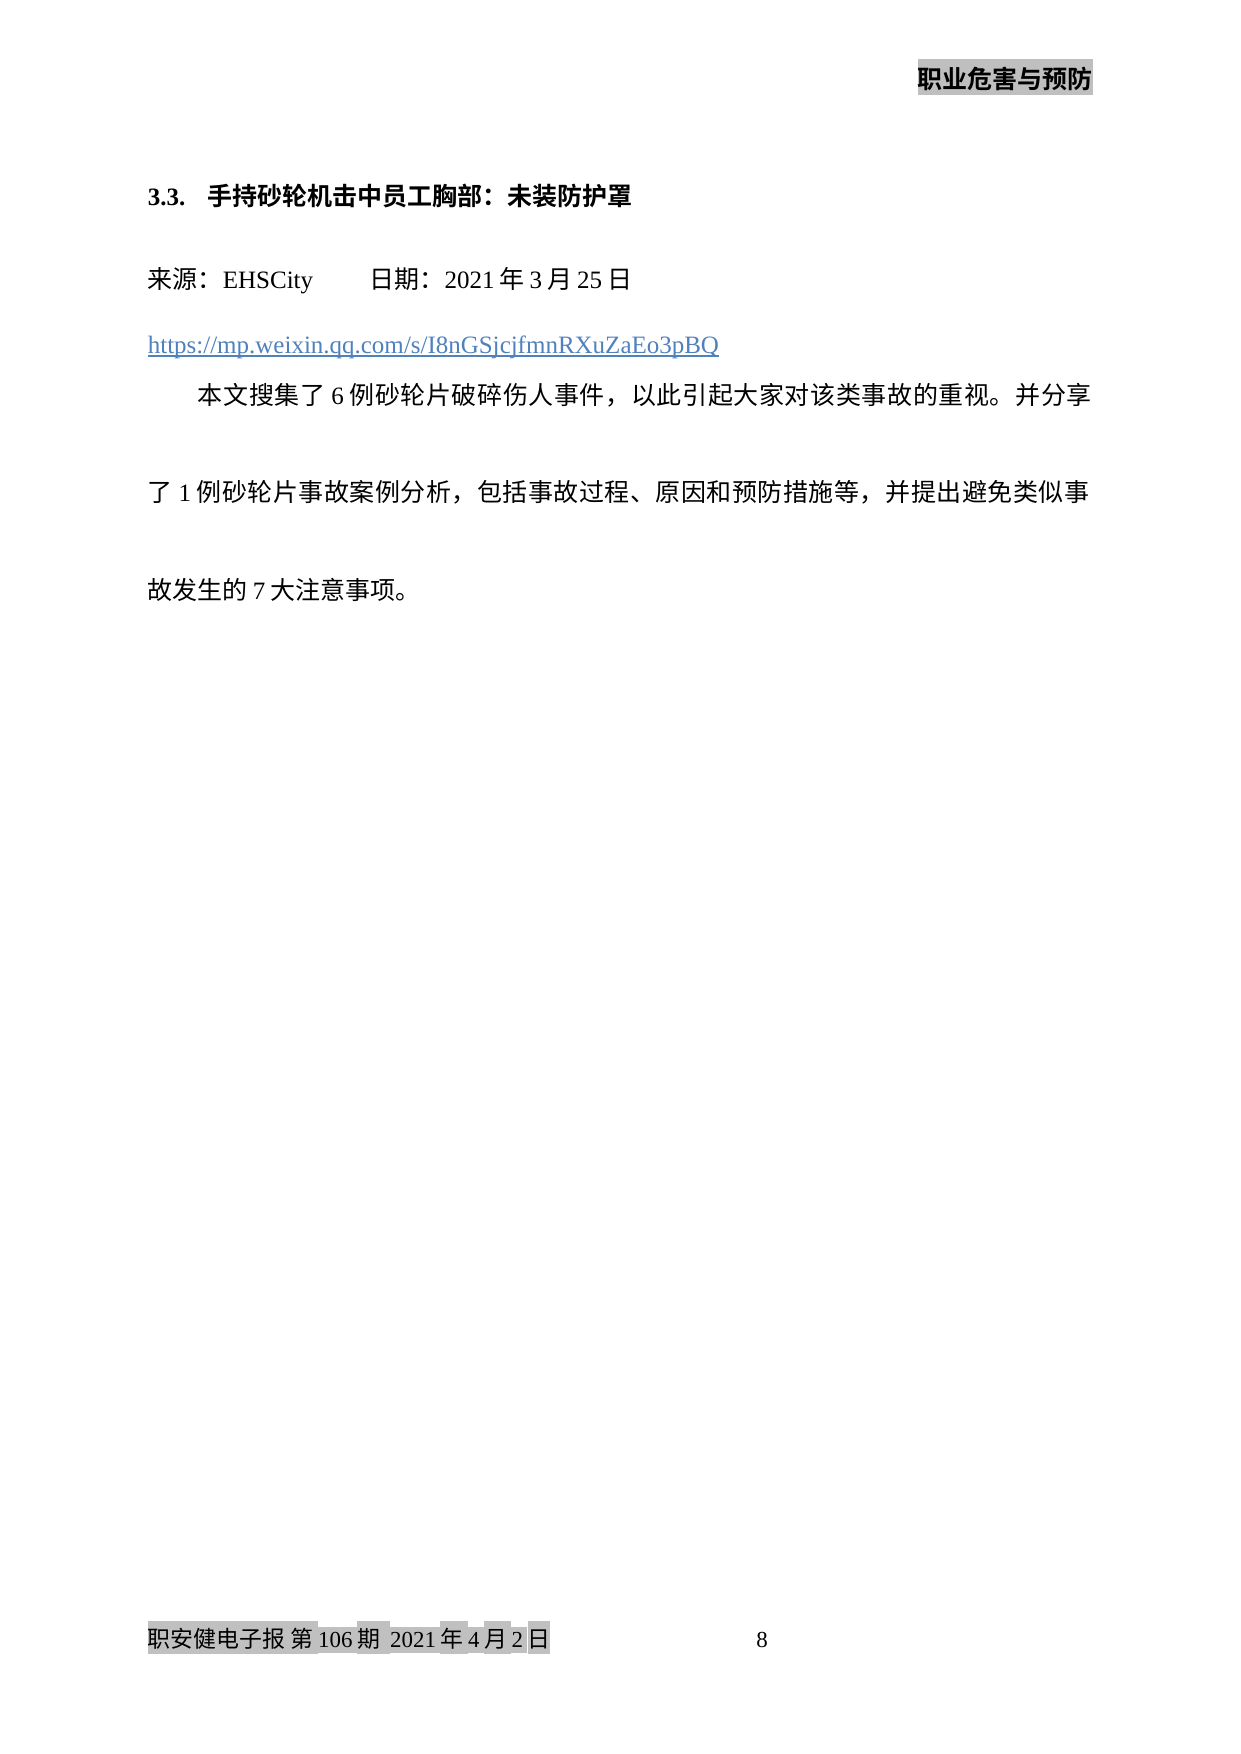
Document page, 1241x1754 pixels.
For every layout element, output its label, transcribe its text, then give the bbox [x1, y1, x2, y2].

text 来源：EHSCity 日期：2021年3月25日 [148, 245, 1092, 310]
text 本文搜集了6例砂轮片破碎伤人事件，以此引起大家对该类事故的重视。并分享了1例砂轮片事故案例分析，包括事故过程、原因和预防措施等，并提出避免类似事故发生的7大注意事项。 [148, 361, 1092, 621]
text https://mp.weixin.qq.com/s/I8nGSjcjfmnRXuZaEo3pBQ [148, 328, 1092, 361]
list 手持砂轮机击中员工胸部：未装防护罩 [148, 162, 1092, 227]
